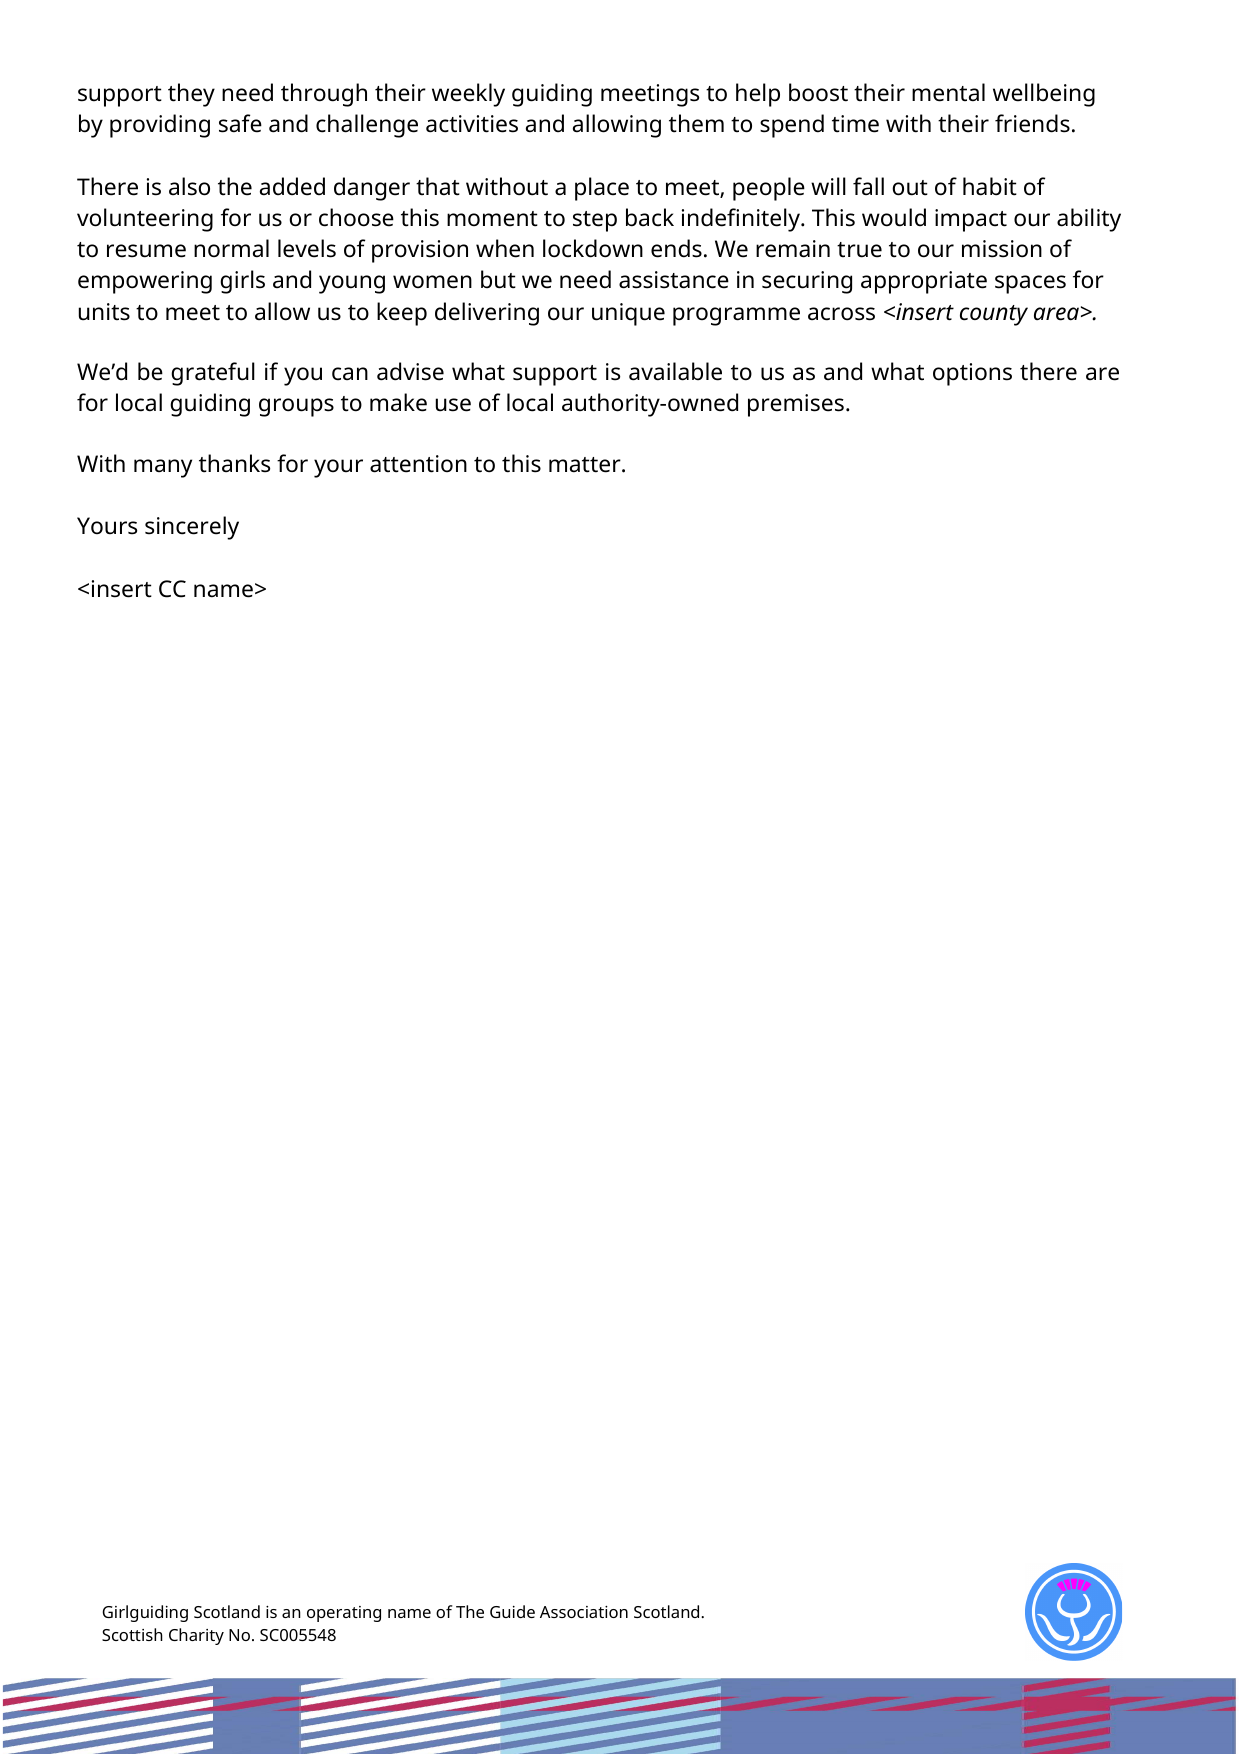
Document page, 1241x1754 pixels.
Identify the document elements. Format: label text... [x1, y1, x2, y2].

text With many thanks for your attention to this matter. [77, 448, 1122, 479]
picture [2, 1678, 1239, 1754]
text We’d be grateful if you can advise what support is available to us as and what options there are for local guiding groups to make use of local authority-owned premises. [77, 356, 1122, 418]
text Yours sincerely [77, 510, 1122, 541]
text There is also the added danger that without a place to meet, people will fall out of habit of volunteering for us or choose this moment to step back indefinitely. This would impact our ability to resume normal levels of provision when lockdown ends. We remain true to our mission of empowering girls and young women but we need assistance in securing appropriate spaces for units to meet to allow us to keep delivering our unique programme across <insert county area>. [77, 171, 1122, 327]
text <insert CC name> [77, 573, 1122, 604]
picture [1025, 1563, 1123, 1661]
